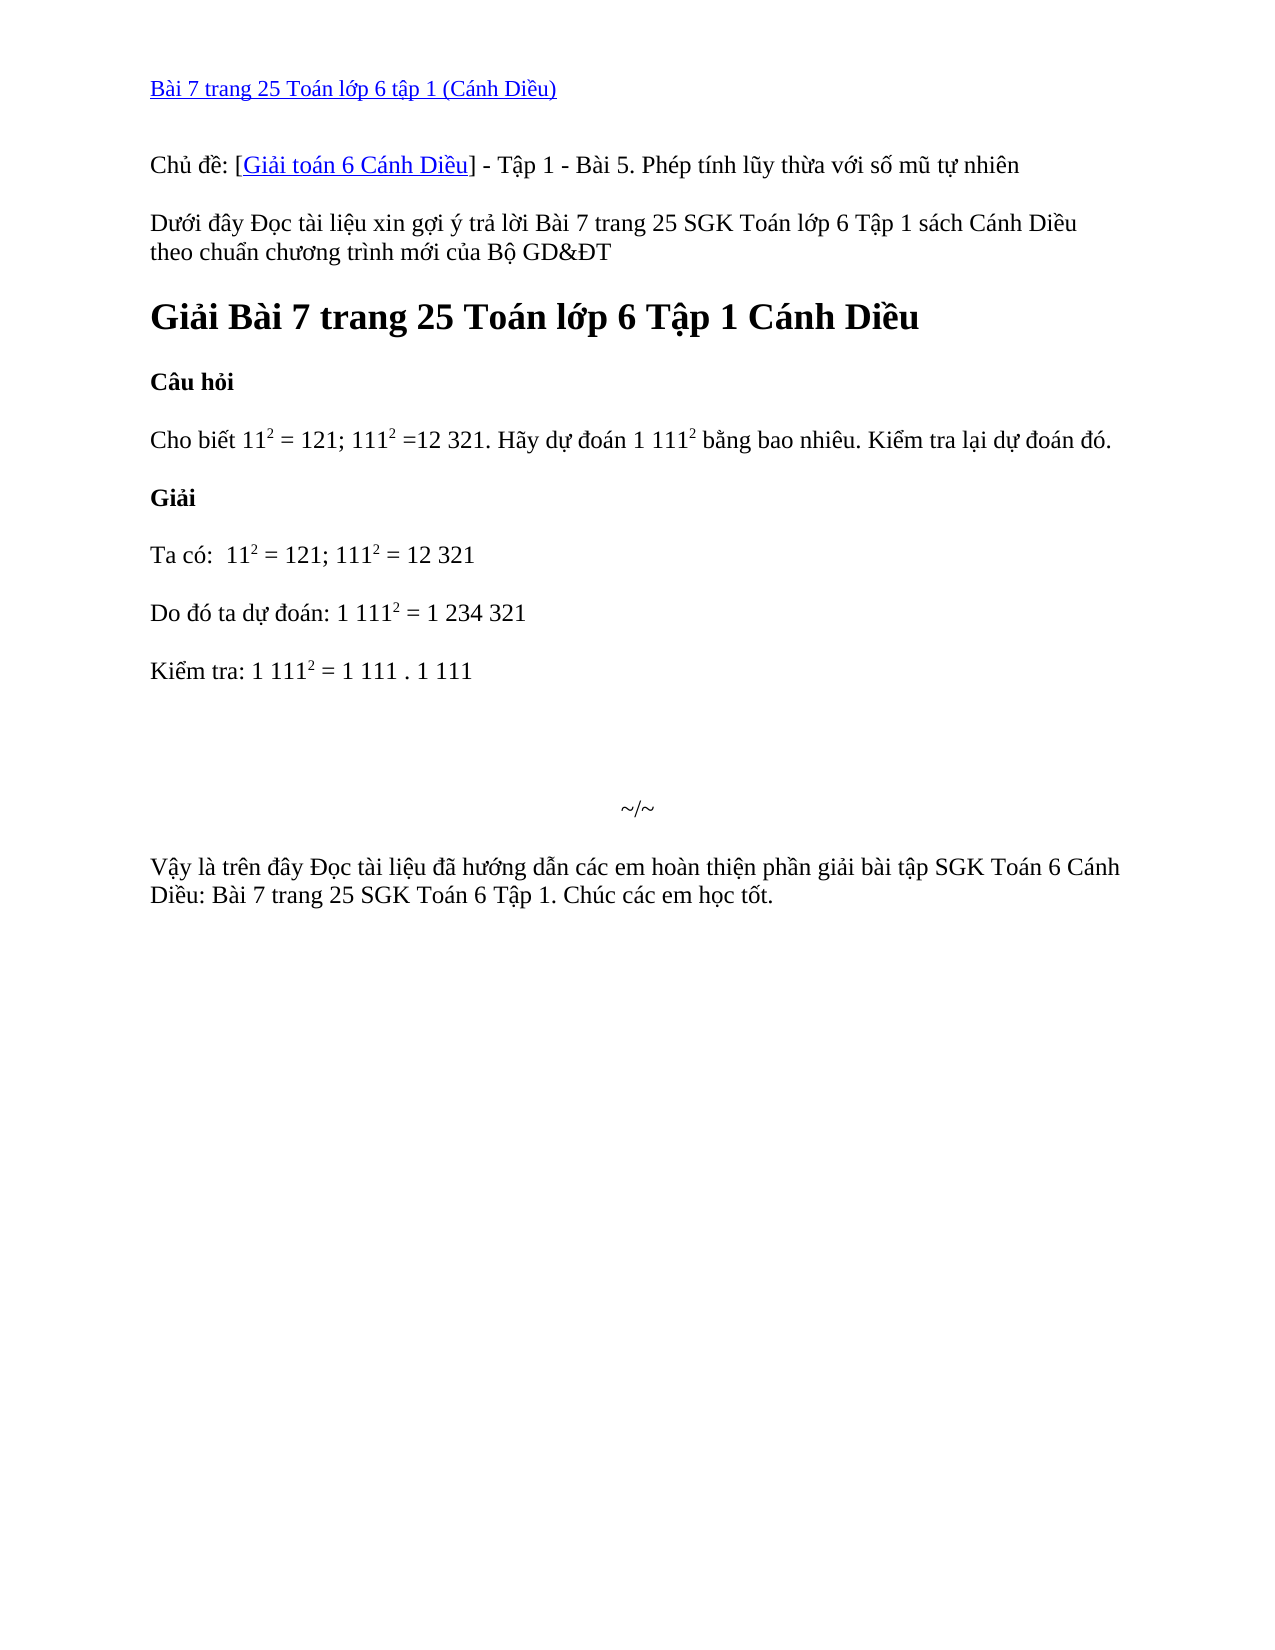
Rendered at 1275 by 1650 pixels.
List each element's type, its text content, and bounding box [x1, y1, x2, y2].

text Câu hỏi [150, 367, 1125, 396]
text Giải Bài 7 trang 25 Toán lớp 6 Tập 1 Cánh Diều [150, 294, 1125, 338]
text Do đó ta dự đoán: 1 1112 = 1 234 321 [150, 598, 1125, 627]
text Giải [150, 483, 1125, 511]
text Cho biết 112 = 121; 1112 =12 321. Hãy dự đoán 1 1112 bằng bao nhiêu. Kiểm tra lại dự đoán đó. [150, 425, 1125, 453]
text Ta có: 112 = 121; 1112 = 12 321 [150, 541, 1125, 569]
text Chủ đề: [Giải toán 6 Cánh Diều] - Tập 1 - Bài 5. Phép tính lũy thừa với số mũ tự nhiên [150, 150, 1125, 179]
text Dưới đây Đọc tài liệu xin gợi ý trả lời Bài 7 trang 25 SGK Toán lớp 6 Tập 1 sách Cánh Diều theo chuẩn chương trình mới của Bộ GD&ĐT [150, 208, 1125, 265]
text Kiểm tra: 1 1112 = 1 111 . 1 111 [150, 656, 1125, 685]
text Vậy là trên đây Đọc tài liệu đã hướng dẫn các em hoàn thiện phần giải bài tập SGK Toán 6 Cánh Diều: Bài 7 trang 25 SGK Toán 6 Tập 1. Chúc các em học tốt. [150, 852, 1125, 909]
text ~/~ [150, 794, 1125, 822]
